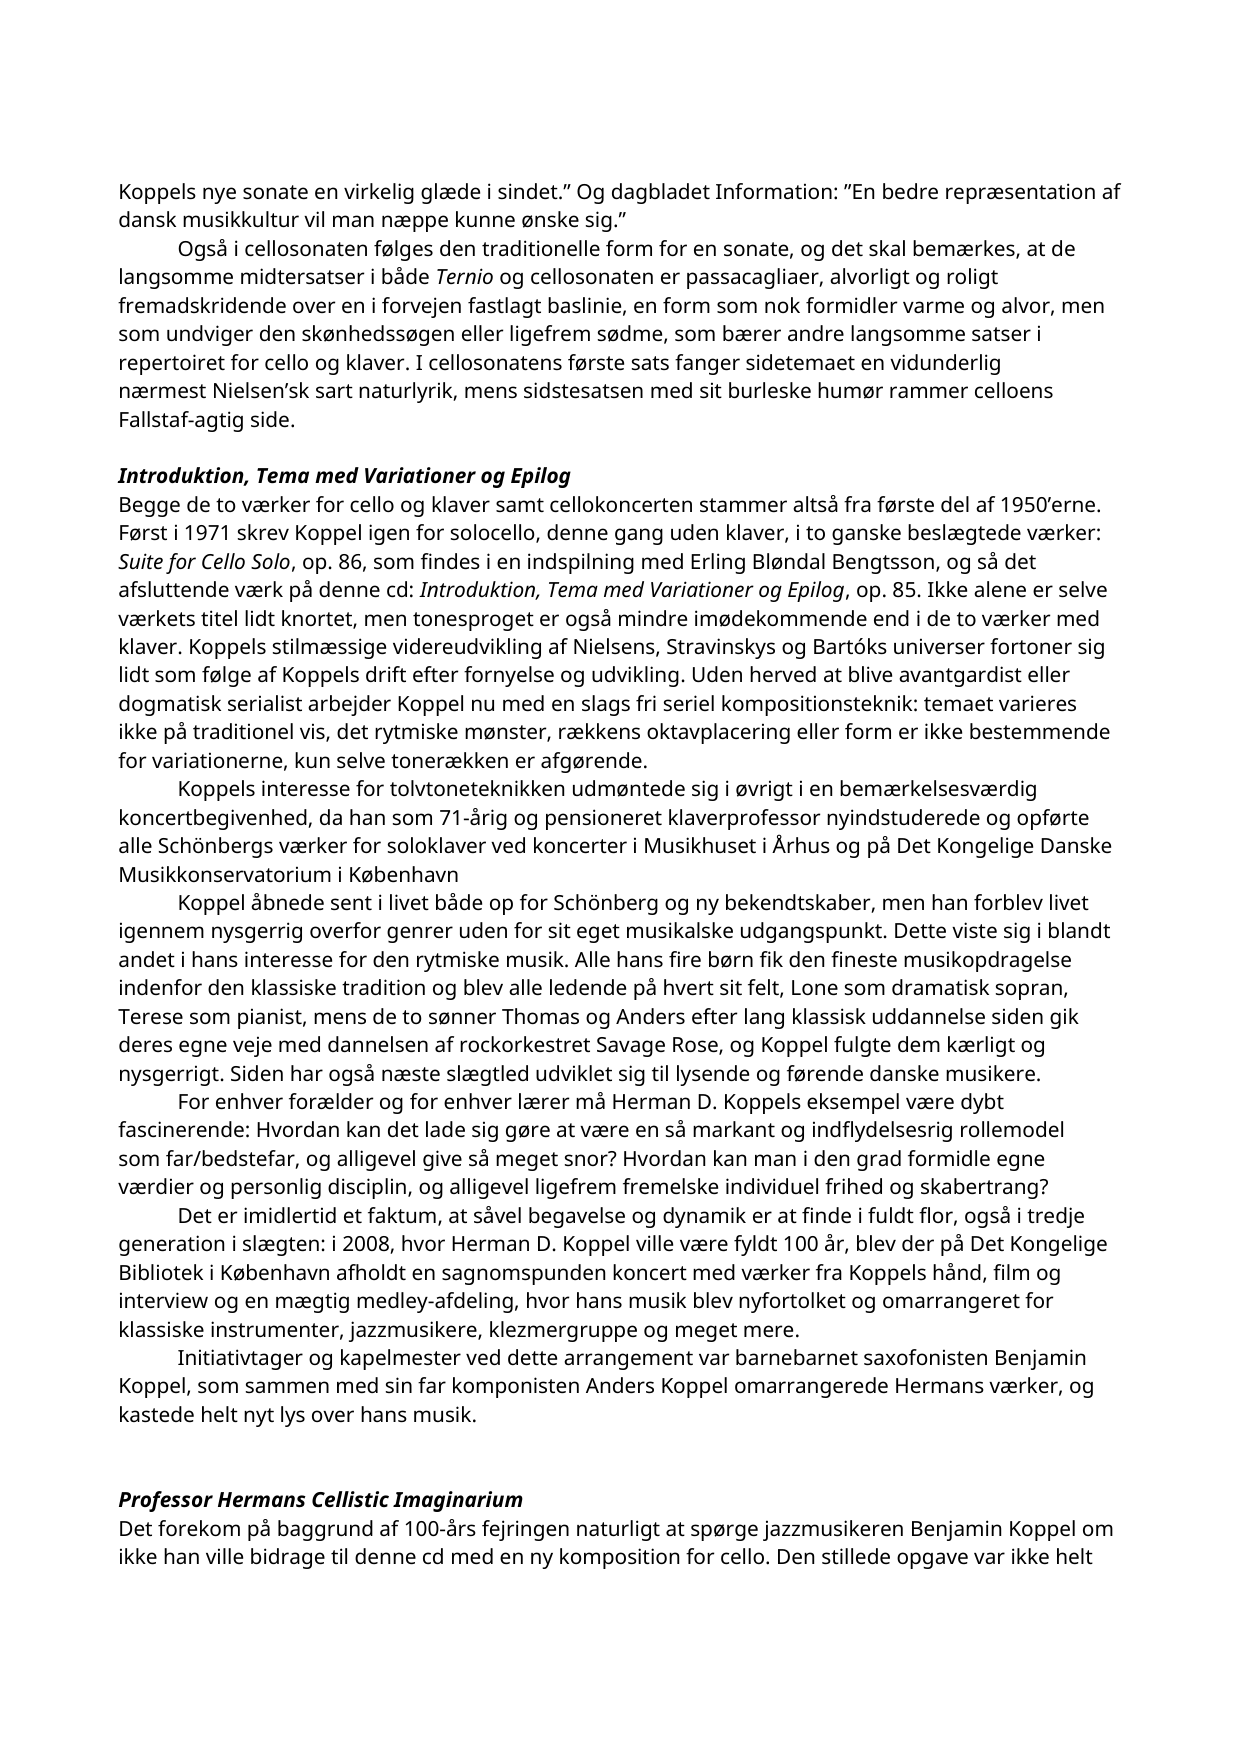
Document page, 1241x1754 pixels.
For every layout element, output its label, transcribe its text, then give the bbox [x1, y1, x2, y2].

text Koppels interesse for tolvtoneteknikken udmøntede sig i øvrigt i en bemærkelsesværdig koncertbegivenhed, da han som 71-årig og pensioneret klaverprofessor nyindstuderede og opførte alle Schönbergs værker for soloklaver ved koncerter i Musikhuset i Århus og på Det Kongelige Danske Musikkonservatorium i København [118, 774, 1122, 888]
text Initiativtager og kapelmester ved dette arrangement var barnebarnet saxofonisten Benjamin Koppel, som sammen med sin far komponisten Anders Koppel omarrangerede Hermans værker, og kastede helt nyt lys over hans musik. [118, 1343, 1122, 1428]
text Det er imidlertid et faktum, at såvel begavelse og dynamik er at finde i fuldt flor, også i tredje generation i slægten: i 2008, hvor Herman D. Koppel ville være fyldt 100 år, blev der på Det Kongelige Bibliotek i København afholdt en sagnomspunden koncert med værker fra Koppels hånd, film og interview og en mægtig medley-afdeling, hvor hans musik blev nyfortolket og omarrangeret for klassiske instrumenter, jazzmusikere, klezmergruppe og meget mere. [118, 1201, 1122, 1343]
text Professor Hermans Cellistic Imaginarium [118, 1485, 1122, 1514]
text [118, 177, 1122, 234]
text For enhver forælder og for enhver lærer må Herman D. Koppels eksempel være dybt fascinerende: Hvordan kan det lade sig gøre at være en så markant og indflydelsesrig rollemodel som far/bedstefar, og alligevel give så meget snor? Hvordan kan man i den grad formidle egne værdier og personlig disciplin, og alligevel ligefrem fremelske individuel frihed og skabertrang? [118, 1087, 1122, 1201]
text Introduktion, Tema med Variationer og Epilog [118, 462, 1122, 490]
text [118, 1514, 1122, 1571]
text Koppel åbnede sent i livet både op for Schönberg og ny bekendtskaber, men han forblev livet igennem nysgerrig overfor genrer uden for sit eget musikalske udgangspunkt. Dette viste sig i blandt andet i hans interesse for den rytmiske musik. Alle hans fire børn fik den fineste musikopdragelse indenfor den klassiske tradition og blev alle ledende på hvert sit felt, Lone som dramatisk sopran, Terese som pianist, mens de to sønner Thomas og Anders efter lang klassisk uddannelse siden gik deres egne veje med dannelsen af rockorkestret Savage Rose, og Koppel fulgte dem kærligt og nysgerrigt. Siden har også næste slægtled udviklet sig til lysende og førende danske musikere. [118, 888, 1122, 1087]
text Begge de to værker for cello og klaver samt cellokoncerten stammer altså fra første del af 1950’erne. Først i 1971 skrev Koppel igen for solocello, denne gang uden klaver, i to ganske beslægtede værker: Suite for Cello Solo, op. 86, som findes i en indspilning med Erling Bløndal Bengtsson, og så det afsluttende værk på denne cd: Introduktion, Tema med Variationer og Epilog, op. 85. Ikke alene er selve værkets titel lidt knortet, men tonesproget er også mindre imødekommende end i de to værker med klaver. Koppels stilmæssige videreudvikling af Nielsens, Stravinskys og Bartóks universer fortoner sig lidt som følge af Koppels drift efter fornyelse og udvikling. Uden herved at blive avantgardist eller dogmatisk serialist arbejder Koppel nu med en slags fri seriel kompositionsteknik: temaet varieres ikke på traditionel vis, det rytmiske mønster, rækkens oktavplacering eller form er ikke bestemmende for variationerne, kun selve tonerækken er afgørende. [118, 490, 1122, 774]
text Også i cellosonaten følges den traditionelle form for en sonate, og det skal bemærkes, at de langsomme midtersatser i både Ternio og cellosonaten er passacagliaer, alvorligt og roligt fremadskridende over en i forvejen fastlagt baslinie, en form som nok formidler varme og alvor, men som undviger den skønhedssøgen eller ligefrem sødme, som bærer andre langsomme satser i repertoiret for cello og klaver. I cellosonatens første sats fanger sidetemaet en vidunderlig nærmest Nielsen’sk sart naturlyrik, mens sidstesatsen med sit burleske humør rammer celloens Fallstaf-agtig side. [118, 234, 1122, 433]
